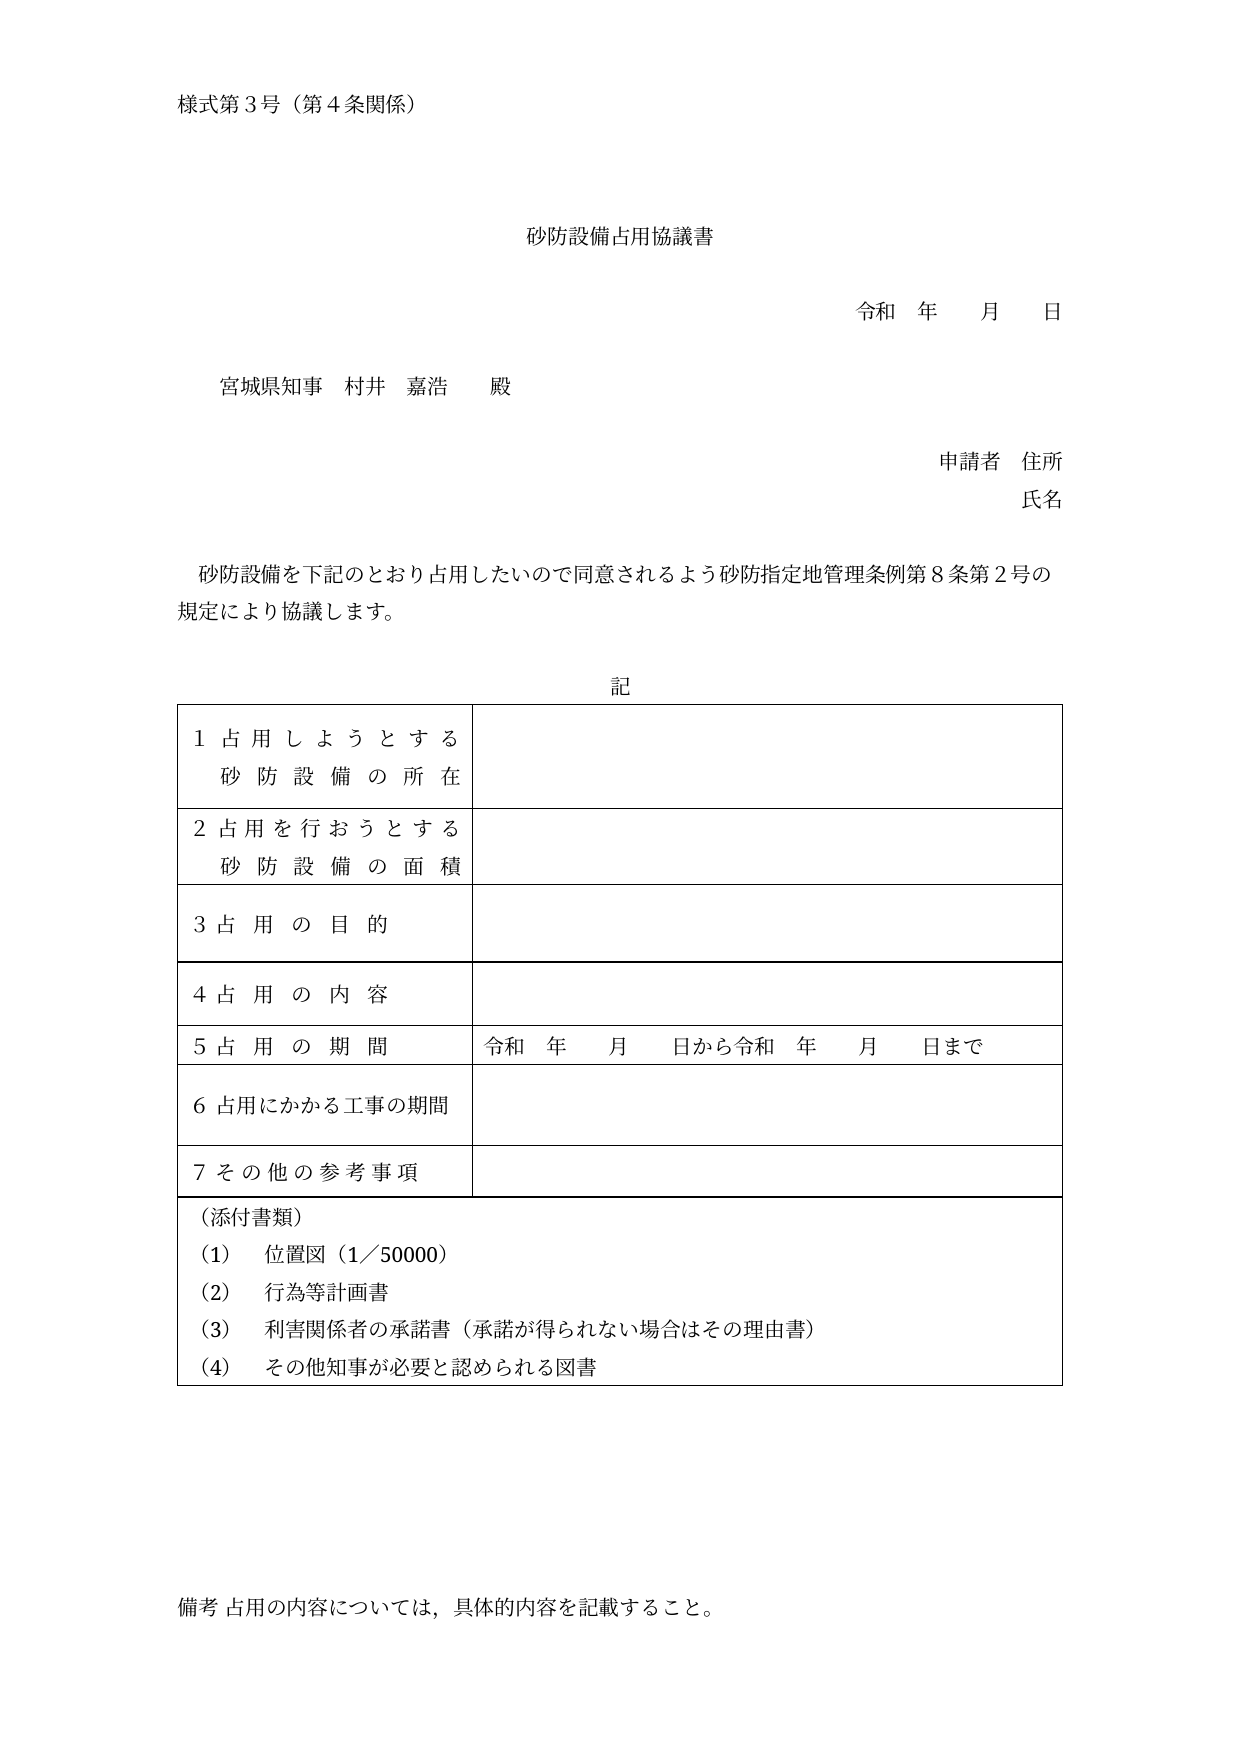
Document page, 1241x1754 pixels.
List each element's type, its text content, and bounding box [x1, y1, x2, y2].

table_cell ２占用を行おうとする 砂防設備の面積 [178, 809, 472, 884]
table_cell [473, 1065, 1062, 1145]
text 氏名 [177, 479, 1063, 517]
table_cell [473, 809, 1062, 884]
table_cell [473, 1146, 1062, 1196]
text 宮城県知事 村井 嘉浩 殿 [177, 367, 1063, 404]
subtitle 記 [177, 667, 1063, 704]
table_cell [473, 963, 1062, 1025]
table_cell 令和 年 月 日から令和 年 月 日まで [473, 1026, 1062, 1064]
table_cell ７ その他の参考事項 [178, 1146, 472, 1196]
table_cell ６ 占用にかかる工事の期間 [178, 1065, 472, 1145]
table_cell ５ 占用の期間 [178, 1026, 472, 1064]
text 令和 年 月 日 [177, 292, 1063, 329]
table_cell [473, 885, 1062, 961]
table_cell ３ 占用の目的 [178, 885, 472, 961]
table_cell （添付書類） 位置図（1／50000） 行為等計画書 利害関係者の承諾書（承諾が得られない場合はその理由書） その他知事が必要と認められる図書 [178, 1198, 1062, 1385]
table_cell ４ 占用の内容 [178, 963, 472, 1025]
text 砂防設備占用協議書 [177, 217, 1063, 254]
table_header １占用しようとする 砂防設備の所在 [178, 705, 472, 808]
text 砂防設備を下記のとおり占用したいので同意されるよう砂防指定地管理条例第８条第２号の規定により協議します。 [177, 554, 1063, 629]
table_header [473, 705, 1062, 808]
text 申請者 住所 [177, 442, 1063, 479]
